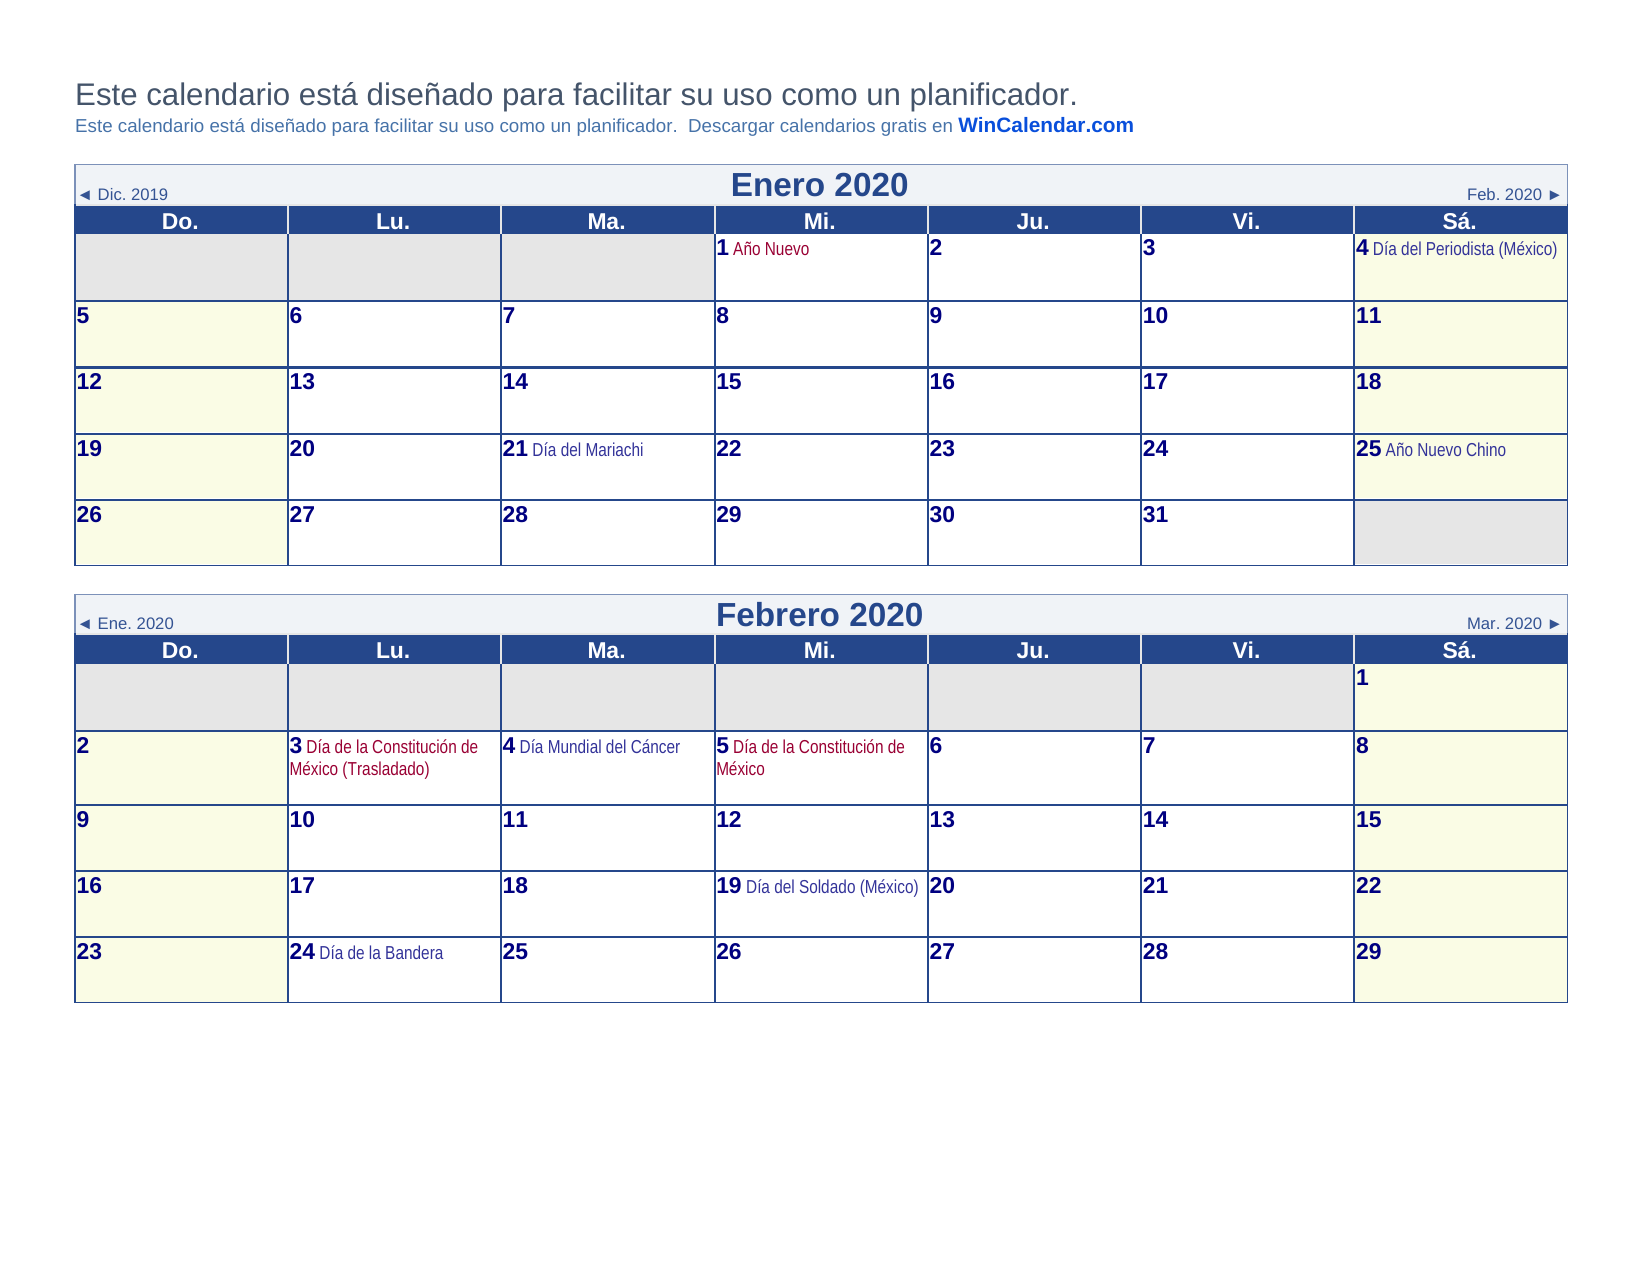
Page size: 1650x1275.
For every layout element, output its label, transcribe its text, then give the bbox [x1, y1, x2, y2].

table_cell 26 [76, 501, 287, 564]
table_cell 17 [289, 872, 500, 936]
table_cell 4 Día del Periodista (México) [1355, 234, 1567, 300]
table_cell 15 [1355, 806, 1567, 870]
table_header Enero 2020 [288, 165, 1354, 204]
table_cell 22 [1355, 872, 1567, 936]
table_cell 16 [929, 369, 1140, 432]
table_cell 21 [1142, 872, 1353, 936]
table_cell 5 [76, 302, 287, 366]
table_cell 5 Día de la Constitución de México [716, 732, 927, 804]
table_cell Ma. [502, 635, 714, 664]
table_cell 11 [502, 806, 714, 870]
table_cell 2 [76, 732, 287, 804]
table_cell [1355, 501, 1567, 564]
table_cell 30 [929, 501, 1140, 564]
table_cell 31 [1142, 501, 1353, 564]
table_cell 24 Día de la Bandera [289, 938, 500, 1002]
table_cell 23 [929, 435, 1140, 498]
table_cell 25 [502, 938, 714, 1002]
table_cell 14 [1142, 806, 1353, 870]
table_cell [76, 234, 287, 300]
table_cell 4 Día Mundial del Cáncer [502, 732, 714, 804]
table_cell 29 [716, 501, 927, 564]
table_cell 13 [929, 806, 1140, 870]
table_cell Vi. [1142, 635, 1353, 664]
table_cell [929, 664, 1140, 730]
table_cell [289, 664, 500, 730]
table_cell 13 [289, 369, 500, 432]
table_cell [289, 234, 500, 300]
table_cell 17 [1142, 369, 1353, 432]
table_cell 27 [929, 938, 1140, 1002]
table_cell 21 Día del Mariachi [502, 435, 714, 498]
table_cell 7 [502, 302, 714, 366]
table_cell 6 [289, 302, 500, 366]
table_cell Ju. [929, 206, 1140, 234]
table_cell 19 Día del Soldado (México) [716, 872, 927, 936]
table_cell 12 [716, 806, 927, 870]
table_cell 9 [929, 302, 1140, 366]
table_cell 28 [1142, 938, 1353, 1002]
table_cell 15 [716, 369, 927, 432]
table_cell Lu. [289, 635, 500, 664]
table_header Febrero 2020 [288, 595, 1354, 633]
table_cell [502, 234, 714, 300]
table_cell 1 Año Nuevo [716, 234, 927, 300]
table_cell 7 [1142, 732, 1353, 804]
table_cell 24 [1142, 435, 1353, 498]
table_cell 9 [76, 806, 287, 870]
table_cell Mi. [716, 635, 927, 664]
text Este calendario está diseñado para facilitar su uso como un planificador. Este calendario está diseñado para facilitar su uso como un planificador. Descargar calendarios gratis en WinCalendar.com [75, 76, 1567, 164]
table_header ◄ Dic. 2019 [76, 165, 288, 204]
table_cell 20 [929, 872, 1140, 936]
table_header ◄ Ene. 2020 [76, 595, 288, 633]
table_cell 10 [1142, 302, 1353, 366]
table_cell 16 [76, 872, 287, 936]
table_cell Sá. [1355, 206, 1567, 234]
table_cell [76, 664, 287, 730]
table_cell 12 [76, 369, 287, 432]
table_cell 26 [716, 938, 927, 1002]
table_cell 27 [289, 501, 500, 564]
table_cell 11 [1355, 302, 1567, 366]
table_cell 29 [1355, 938, 1567, 1002]
table_cell 23 [76, 938, 287, 1002]
table_cell 18 [502, 872, 714, 936]
table_cell 25 Año Nuevo Chino [1355, 435, 1567, 498]
table_cell 8 [1355, 732, 1567, 804]
table_cell Do. [76, 635, 287, 664]
table_cell 6 [929, 732, 1140, 804]
table_cell 1 [1355, 664, 1567, 730]
table_cell 3 [1142, 234, 1353, 300]
table_cell Mi. [716, 206, 927, 234]
table_cell Lu. [289, 206, 500, 234]
table_cell 28 [502, 501, 714, 564]
table_cell 2 [929, 234, 1140, 300]
table_header Mar. 2020 ► [1354, 595, 1567, 633]
table_cell 18 [1355, 369, 1567, 432]
table_cell 3 Día de la Constitución de México (Trasladado) [289, 732, 500, 804]
table_cell 14 [502, 369, 714, 432]
table_cell Vi. [1142, 206, 1353, 234]
table_cell Do. [76, 206, 287, 234]
table_cell 19 [76, 435, 287, 498]
table_cell 20 [289, 435, 500, 498]
table_cell [502, 664, 714, 730]
table_cell Ma. [502, 206, 714, 234]
table_cell Sá. [1355, 635, 1567, 664]
table_cell 8 [716, 302, 927, 366]
table_cell 10 [289, 806, 500, 870]
table_header Feb. 2020 ► [1354, 165, 1567, 204]
table_cell Ju. [929, 635, 1140, 664]
table_cell [1142, 664, 1353, 730]
table_cell [716, 664, 927, 730]
table_cell 22 [716, 435, 927, 498]
